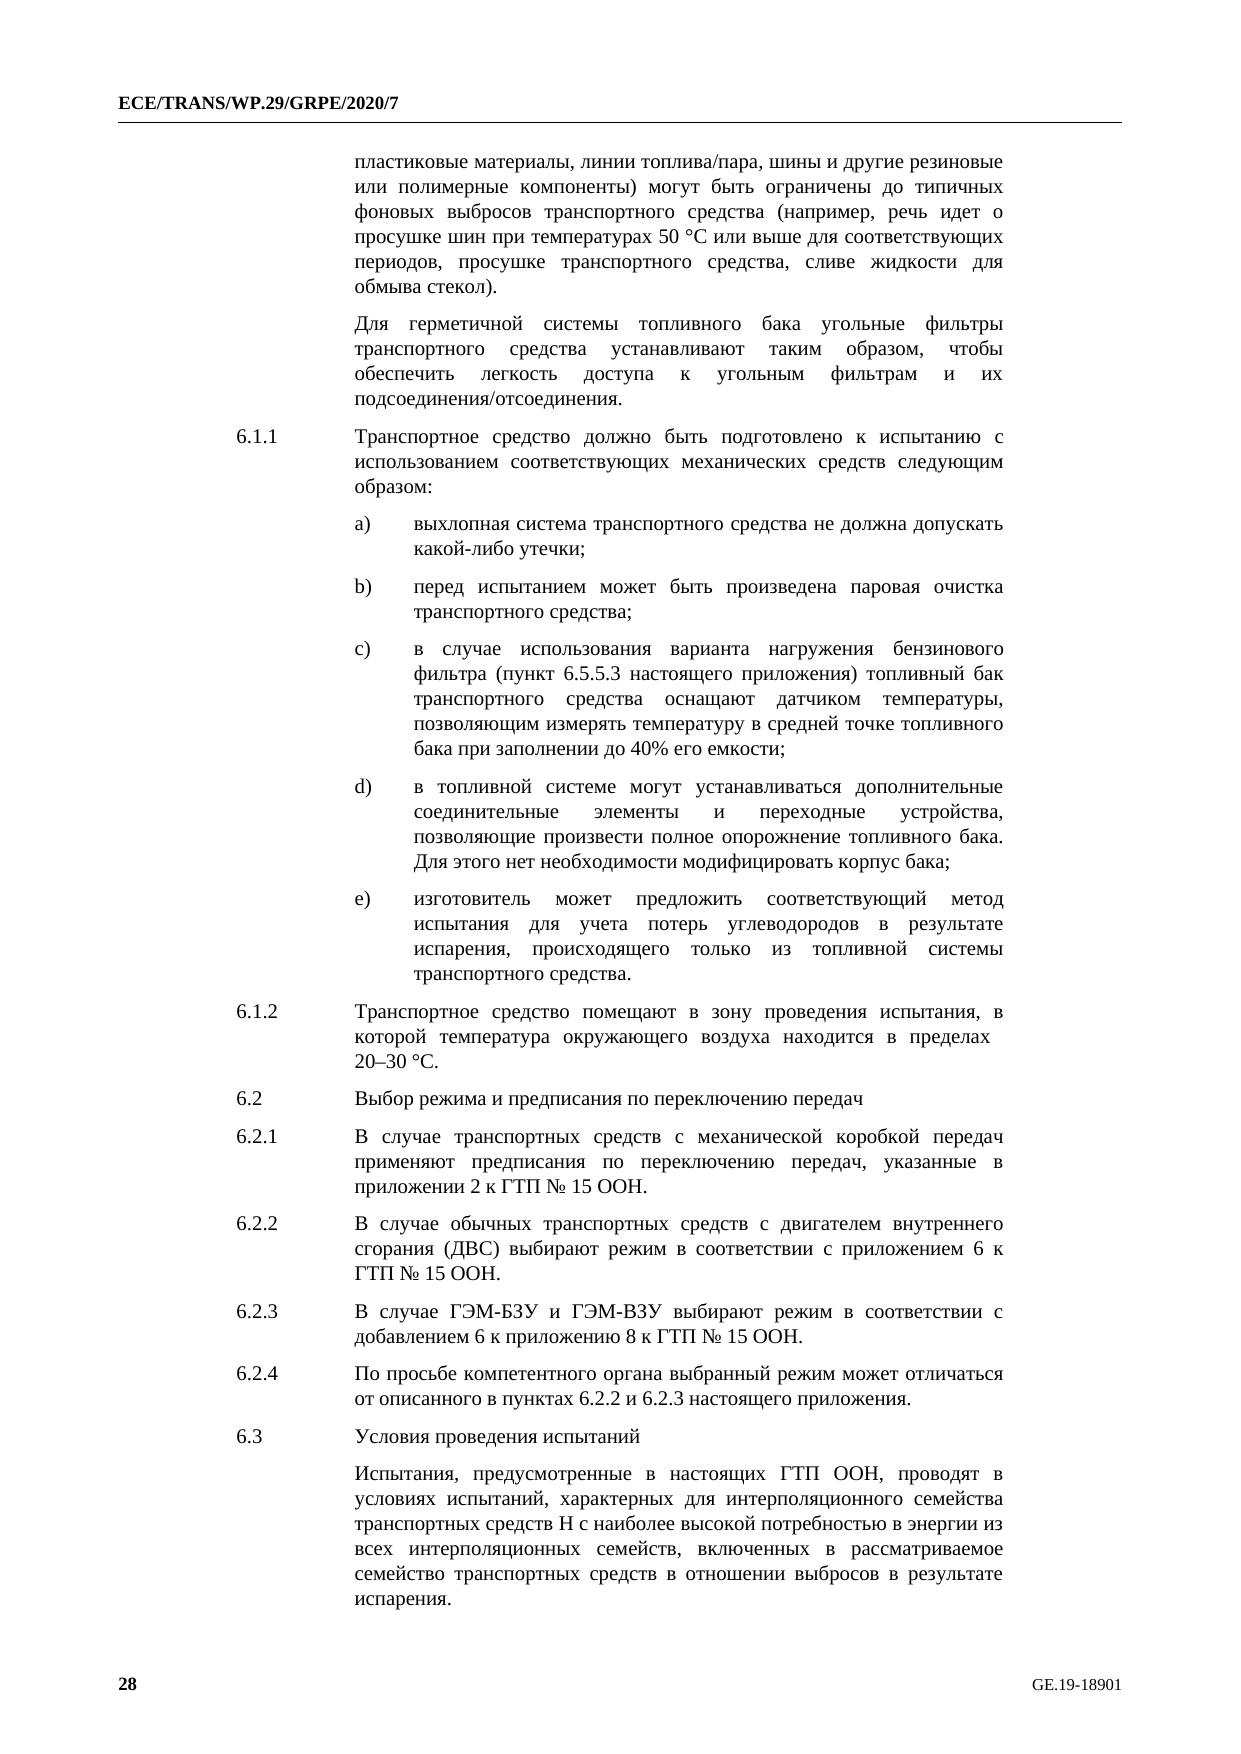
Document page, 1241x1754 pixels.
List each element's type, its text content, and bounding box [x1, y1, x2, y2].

text 6.2 Выбор режима и предписания по переключению передач [236, 1085, 1004, 1110]
text 6.2.1 В случае транспортных средств с механической коробкой передач применяют предписания по переключению передач, указанные в приложении 2 к ГТП № 15 ООН. [236, 1123, 1004, 1198]
text Для герметичной системы топливного бака угольные фильтры транспортного средства устанавливают таким образом, чтобы обеспечить легкость доступа к угольным фильтрам и их подсоединения/отсоединения. [236, 310, 1004, 410]
text с) в случае использования варианта нагружения бензинового фильтра (пункт 6.5.5.3 настоящего приложения) топливный бак транспортного средства оснащают датчиком температуры, позволяющим измерять температуру в средней точке топливного бака при заполнении до 40% его емкости; [236, 635, 1004, 760]
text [236, 148, 1004, 298]
text 6.1.2 Транспортное средство помещают в зону проведения испытания, в которой температура окружающего воздуха находится в пределах 20–30 °С. [236, 998, 1004, 1073]
text 6.3 Условия проведения испытаний [236, 1423, 1004, 1448]
text 6.2.2 В случае обычных транспортных средств с двигателем внутреннего сгорания (ДВС) выбирают режим в соответствии с приложением 6 к ГТП № 15 ООН. [236, 1210, 1004, 1285]
text b) перед испытанием может быть произведена паровая очистка транспортного средства; [236, 573, 1004, 623]
text Испытания, предусмотренные в настоящих ГТП ООН, проводят в условиях испытаний, характерных для интерполяционного семейства транспортных средств H с наиболее высокой потребностью в энергии из всех интерполяционных семейств, включенных в рассматриваемое семейство транспортных средств в отношении выбросов в результате испарения. [236, 1460, 1004, 1610]
text 6.2.3 В случае ГЭМ-БЗУ и ГЭМ-ВЗУ выбирают режим в соответствии с добавлением 6 к приложению 8 к ГТП № 15 ООН. [236, 1298, 1004, 1348]
text 6.2.4 По просьбе компетентного органа выбранный режим может отличаться от описанного в пунктах 6.2.2 и 6.2.3 настоящего приложения. [236, 1360, 1004, 1410]
text e) изготовитель может предложить соответствующий метод испытания для учета потерь углеводородов в результате испарения, происходящего только из топливной системы транспортного средства. [236, 885, 1004, 985]
text 6.1.1 Транспортное средство должно быть подготовлено к испытанию с использованием соответствующих механических средств следующим образом: [236, 423, 1004, 498]
text d) в топливной системе могут устанавливаться дополнительные соединительные элементы и переходные устройства, позволяющие произвести полное опорожнение топливного бака. Для этого нет необходимости модифицировать корпус бака; [236, 773, 1004, 873]
text a) выхлопная система транспортного средства не должна допускать какой-либо утечки; [236, 510, 1004, 560]
